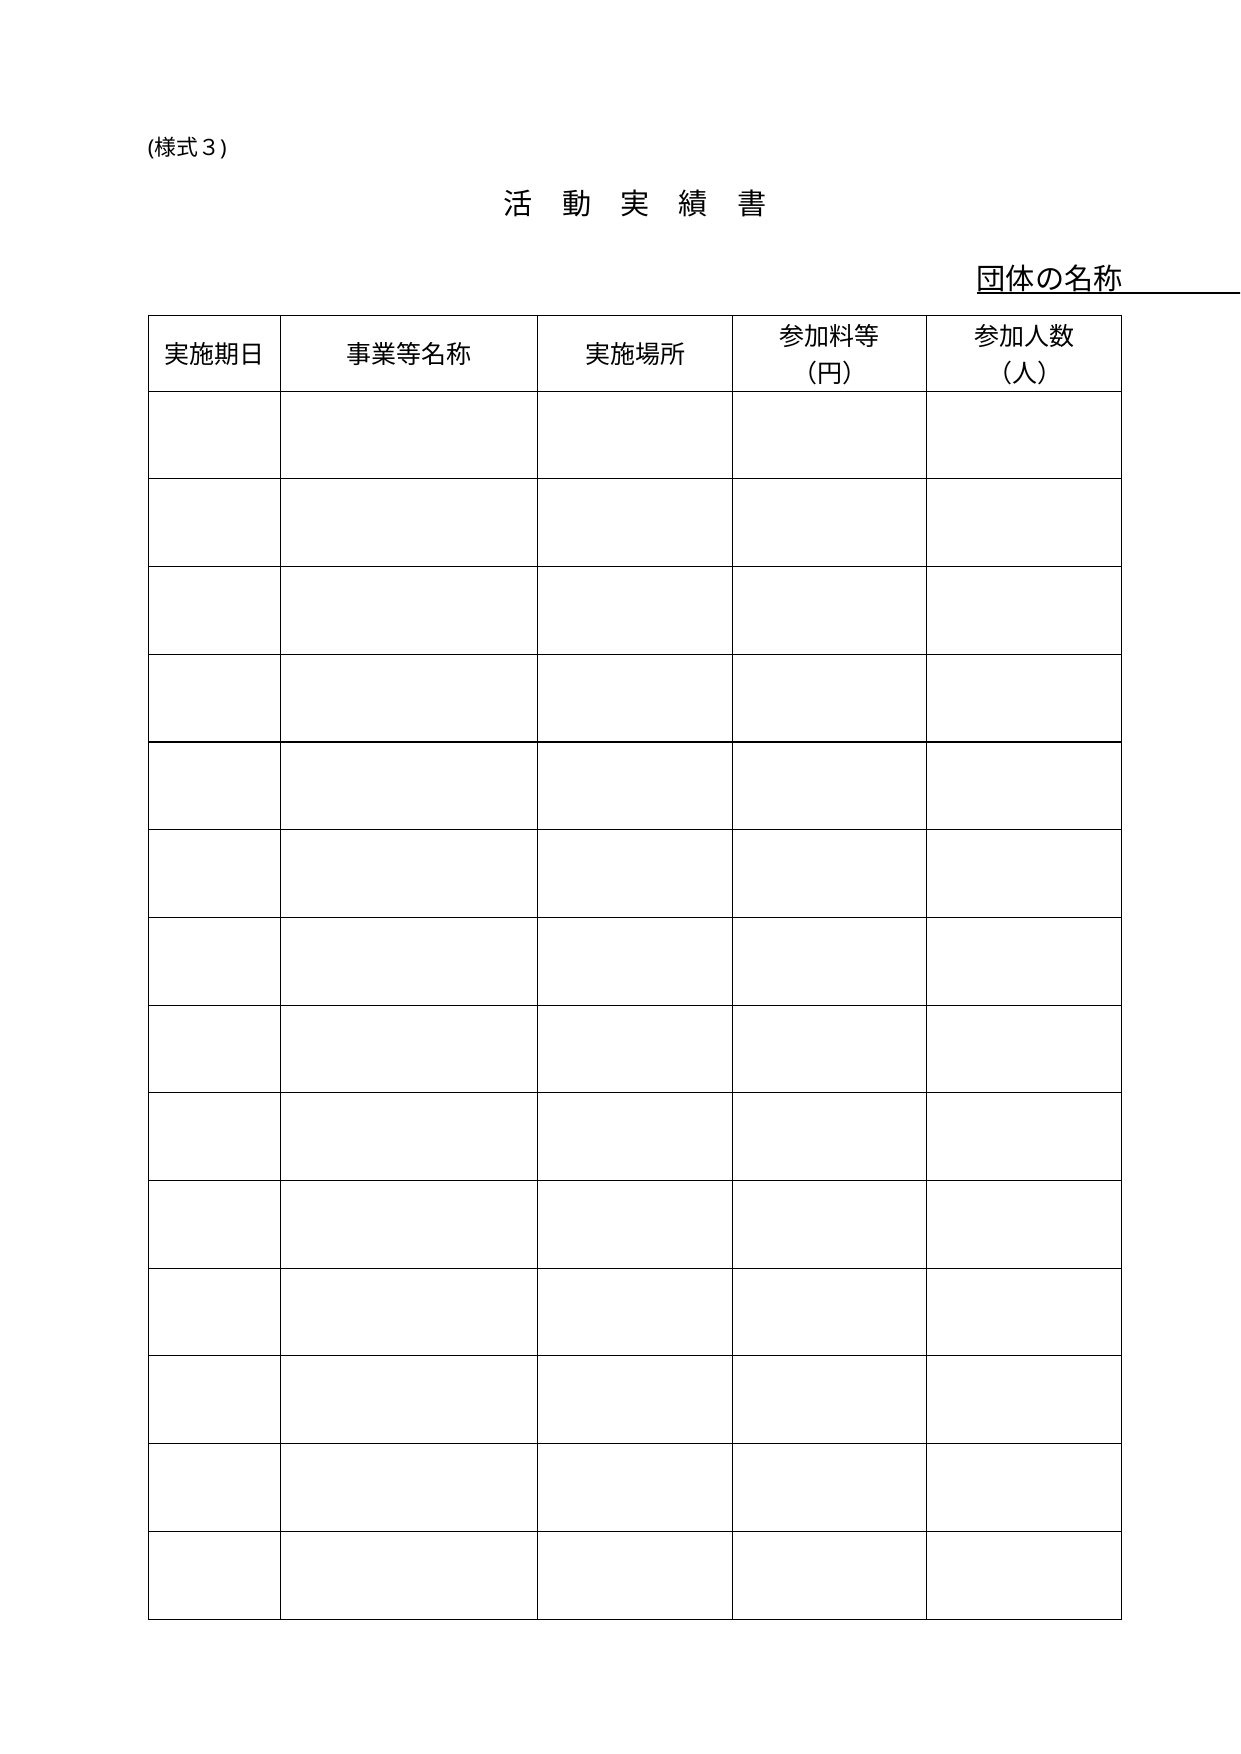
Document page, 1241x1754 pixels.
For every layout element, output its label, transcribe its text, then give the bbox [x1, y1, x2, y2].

table_cell [281, 1532, 537, 1618]
table_cell [538, 743, 732, 829]
text (様式３) [148, 127, 1122, 164]
table_cell [281, 918, 537, 1004]
table_cell [538, 479, 732, 566]
table_cell [281, 479, 537, 566]
table_cell [538, 655, 732, 741]
table_header 事業等名称 [281, 316, 537, 391]
table_cell [538, 567, 732, 654]
table_cell [927, 655, 1121, 741]
table_cell [538, 1532, 732, 1618]
table_header 実施場所 [538, 316, 732, 391]
table_cell [149, 1356, 280, 1443]
table_cell [733, 479, 926, 566]
table_header 実施期日 [149, 316, 280, 391]
table_cell [733, 567, 926, 654]
text 団体の名称 [148, 239, 1122, 314]
table_cell [733, 392, 926, 478]
table_cell [927, 918, 1121, 1004]
table_cell [733, 1006, 926, 1092]
table_cell [149, 1269, 280, 1355]
text 活 動 実 績 書 [148, 164, 1122, 239]
table_cell [927, 1093, 1121, 1180]
table_header 参加人数（人） [927, 316, 1121, 391]
table_cell [538, 1093, 732, 1180]
table_cell [927, 1444, 1121, 1531]
table_cell [538, 918, 732, 1004]
table_cell [733, 1444, 926, 1531]
table_cell [538, 1269, 732, 1355]
table_cell [281, 392, 537, 478]
table_cell [733, 1532, 926, 1618]
table_cell [538, 1356, 732, 1443]
table_cell [281, 1181, 537, 1268]
table_cell [733, 1269, 926, 1355]
table_cell [149, 1093, 280, 1180]
table_cell [281, 1356, 537, 1443]
table_cell [927, 567, 1121, 654]
table_cell [149, 1444, 280, 1531]
table_cell [733, 655, 926, 741]
table_cell [733, 1093, 926, 1180]
table_cell [281, 655, 537, 741]
table_header 参加料等（円） [733, 316, 926, 391]
table_cell [927, 743, 1121, 829]
table_cell [927, 1006, 1121, 1092]
table_cell [538, 392, 732, 478]
table_cell [149, 918, 280, 1004]
table_cell [149, 1181, 280, 1268]
table_cell [281, 1093, 537, 1180]
table_cell [281, 743, 537, 829]
table_cell [927, 1356, 1121, 1443]
table_cell [927, 479, 1121, 566]
table_cell [281, 1006, 537, 1092]
table_cell [149, 655, 280, 741]
table_cell [538, 830, 732, 917]
table_cell [149, 743, 280, 829]
table_cell [281, 830, 537, 917]
table_cell [149, 830, 280, 917]
table_cell [927, 1181, 1121, 1268]
table_cell [538, 1181, 732, 1268]
table_cell [149, 567, 280, 654]
table_cell [281, 1269, 537, 1355]
table_cell [733, 743, 926, 829]
table_cell [149, 392, 280, 478]
table_cell [281, 567, 537, 654]
table_cell [733, 830, 926, 917]
table_cell [927, 1269, 1121, 1355]
table_cell [538, 1006, 732, 1092]
table_cell [281, 1444, 537, 1531]
table_cell [733, 1181, 926, 1268]
table_cell [538, 1444, 732, 1531]
table_cell [927, 392, 1121, 478]
table_cell [927, 1532, 1121, 1618]
table_cell [149, 479, 280, 566]
table_cell [149, 1006, 280, 1092]
table_cell [149, 1532, 280, 1618]
table_cell [733, 1356, 926, 1443]
table_cell [927, 830, 1121, 917]
table_cell [733, 918, 926, 1004]
